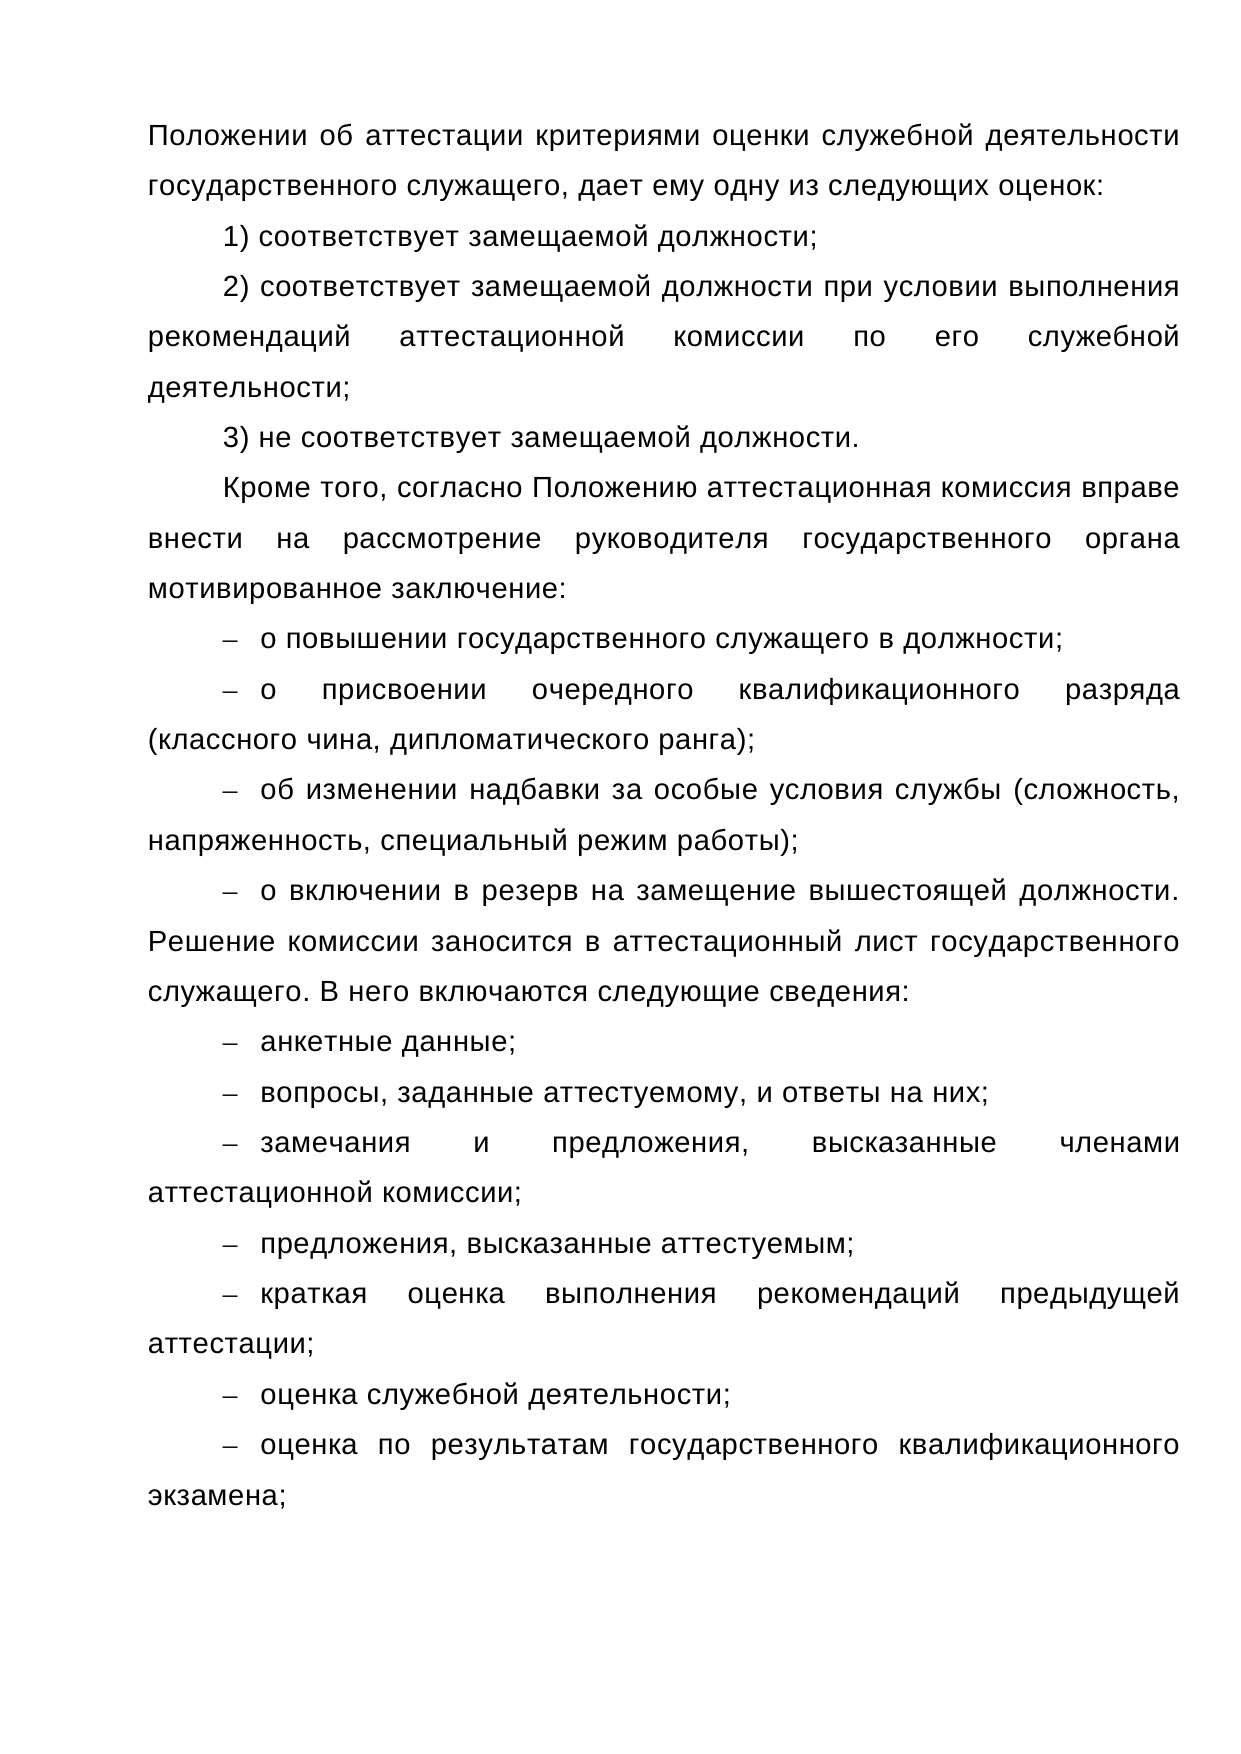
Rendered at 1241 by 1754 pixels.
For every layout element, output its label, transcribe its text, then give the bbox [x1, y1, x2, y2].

list об изменении надбавки за особые условия службы (сложность, напряженность, специальный режим работы); [148, 772, 1181, 856]
text 1) соответствует замещаемой должности; [148, 219, 1181, 252]
list о повышении государственного служащего в должности; [148, 621, 1181, 655]
list оценка служебной деятельности; [148, 1377, 1181, 1411]
text 2) соответствует замещаемой должности при условии выполнения рекомендаций аттестационной комиссии по его служебной деятельности; [148, 269, 1181, 403]
text 3) не соответствует замещаемой должности. [148, 420, 1181, 453]
list оценка по результатам государственного квалификационного экзамена; [148, 1427, 1181, 1511]
list о присвоении очередного квалификационного разряда (классного чина, дипломатического ранга); [148, 672, 1181, 756]
list о включении в резерв на замещение вышестоящей должности. Решение комиссии заносится в аттестационный лист государственного служащего. В него включаются следующие сведения: [148, 873, 1181, 1007]
text Кроме того, согласно Положению аттестационная комиссия вправе внести на рассмотрение руководителя государственного органа мотивированное заключение: [148, 470, 1181, 604]
list краткая оценка выполнения рекомендаций предыдущей аттестации; [148, 1276, 1181, 1360]
list замечания и предложения, высказанные членами аттестационной комиссии; [148, 1125, 1181, 1209]
list вопросы, заданные аттестуемому, и ответы на них; [148, 1074, 1181, 1108]
list предложения, высказанные аттестуемым; [148, 1226, 1181, 1259]
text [148, 118, 1181, 202]
list анкетные данные; [148, 1024, 1181, 1058]
